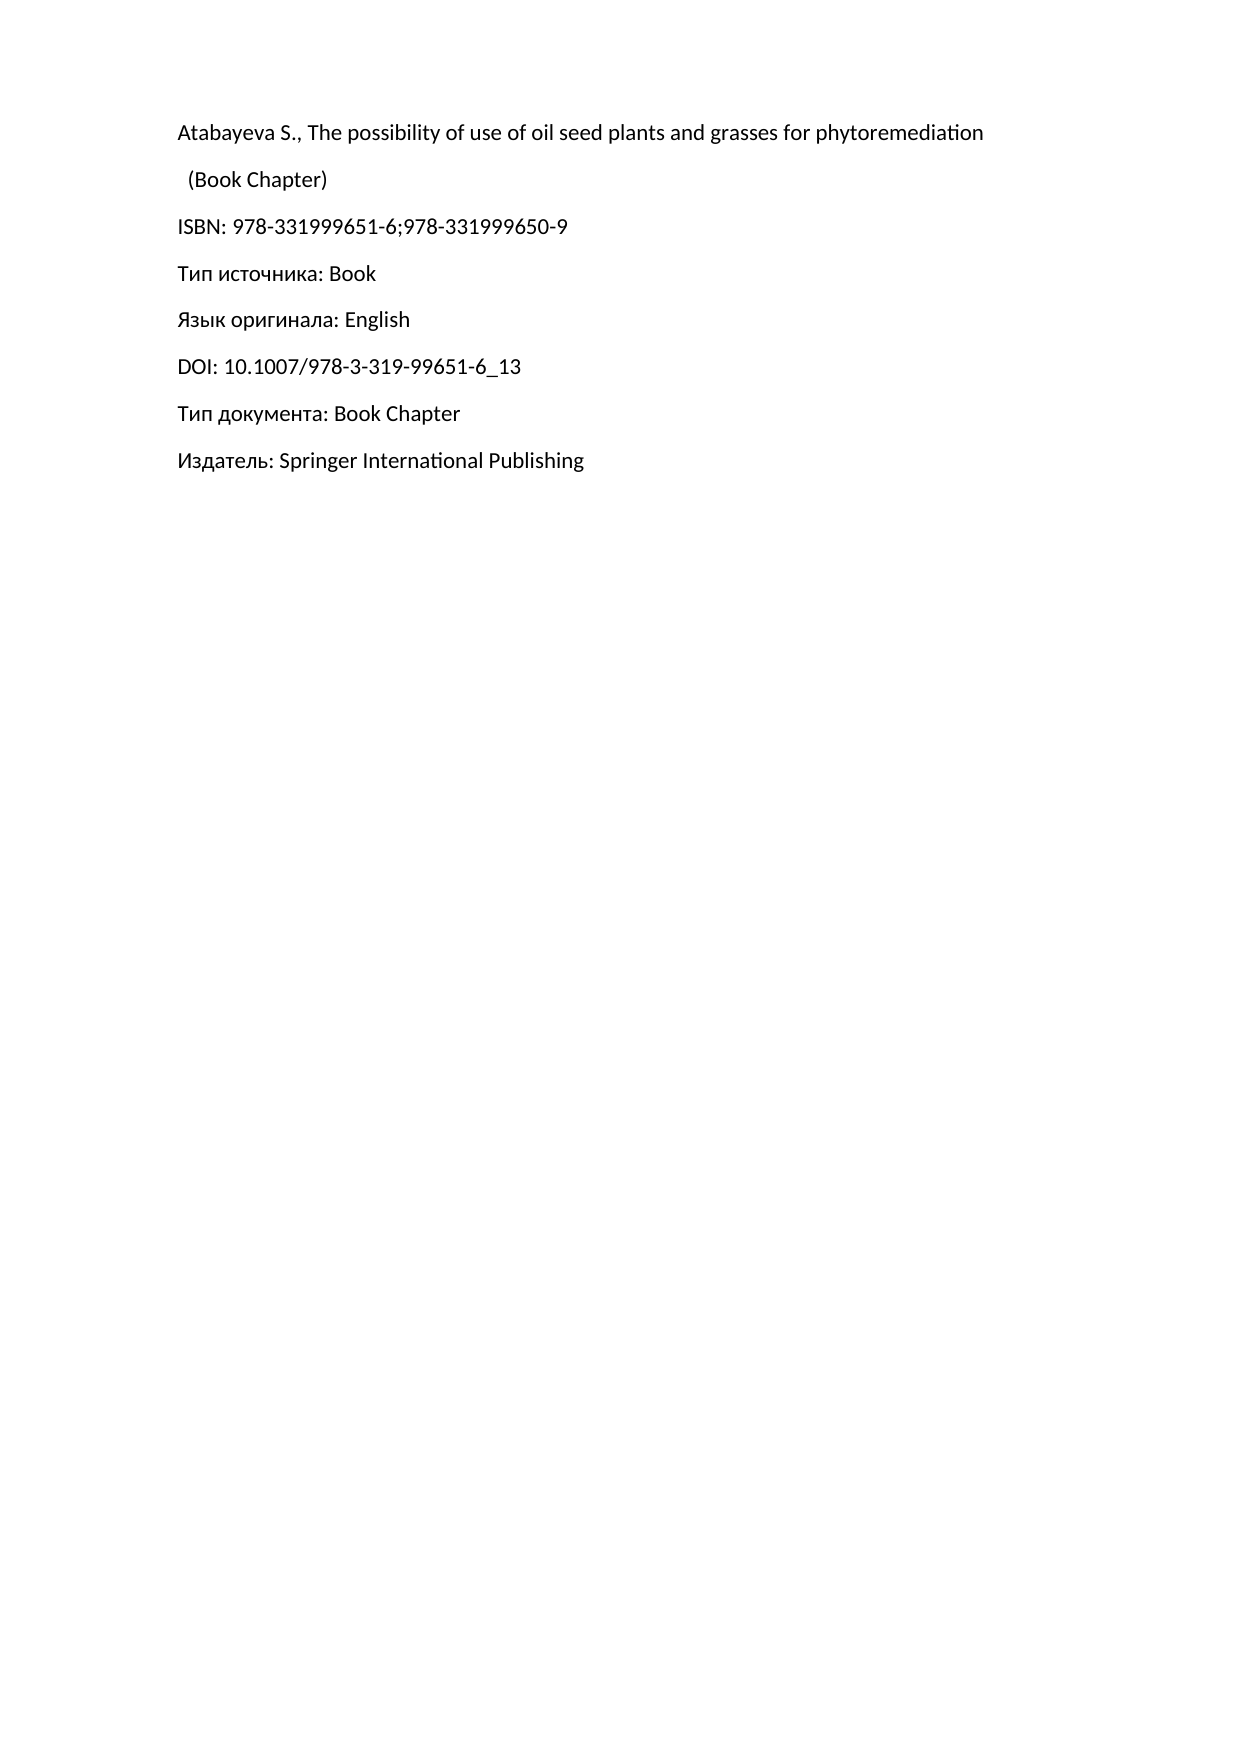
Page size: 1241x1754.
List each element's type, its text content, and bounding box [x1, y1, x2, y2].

text Издатель: Springer International Publishing [177, 446, 1152, 474]
text Тип источника: Book [177, 259, 1152, 287]
text Atabayeva S., The possibility of use of oil seed plants and grasses for phytoremediation [177, 118, 1152, 146]
text DOI: 10.1007/978-3-319-99651-6_13 [177, 352, 1152, 381]
text Язык оригинала: English [177, 306, 1152, 334]
text Тип документа: Book Chapter [177, 399, 1152, 427]
text ISBN: 978-331999651-6;978-331999650-9 [177, 212, 1152, 240]
text (Book Chapter) [177, 165, 1152, 193]
